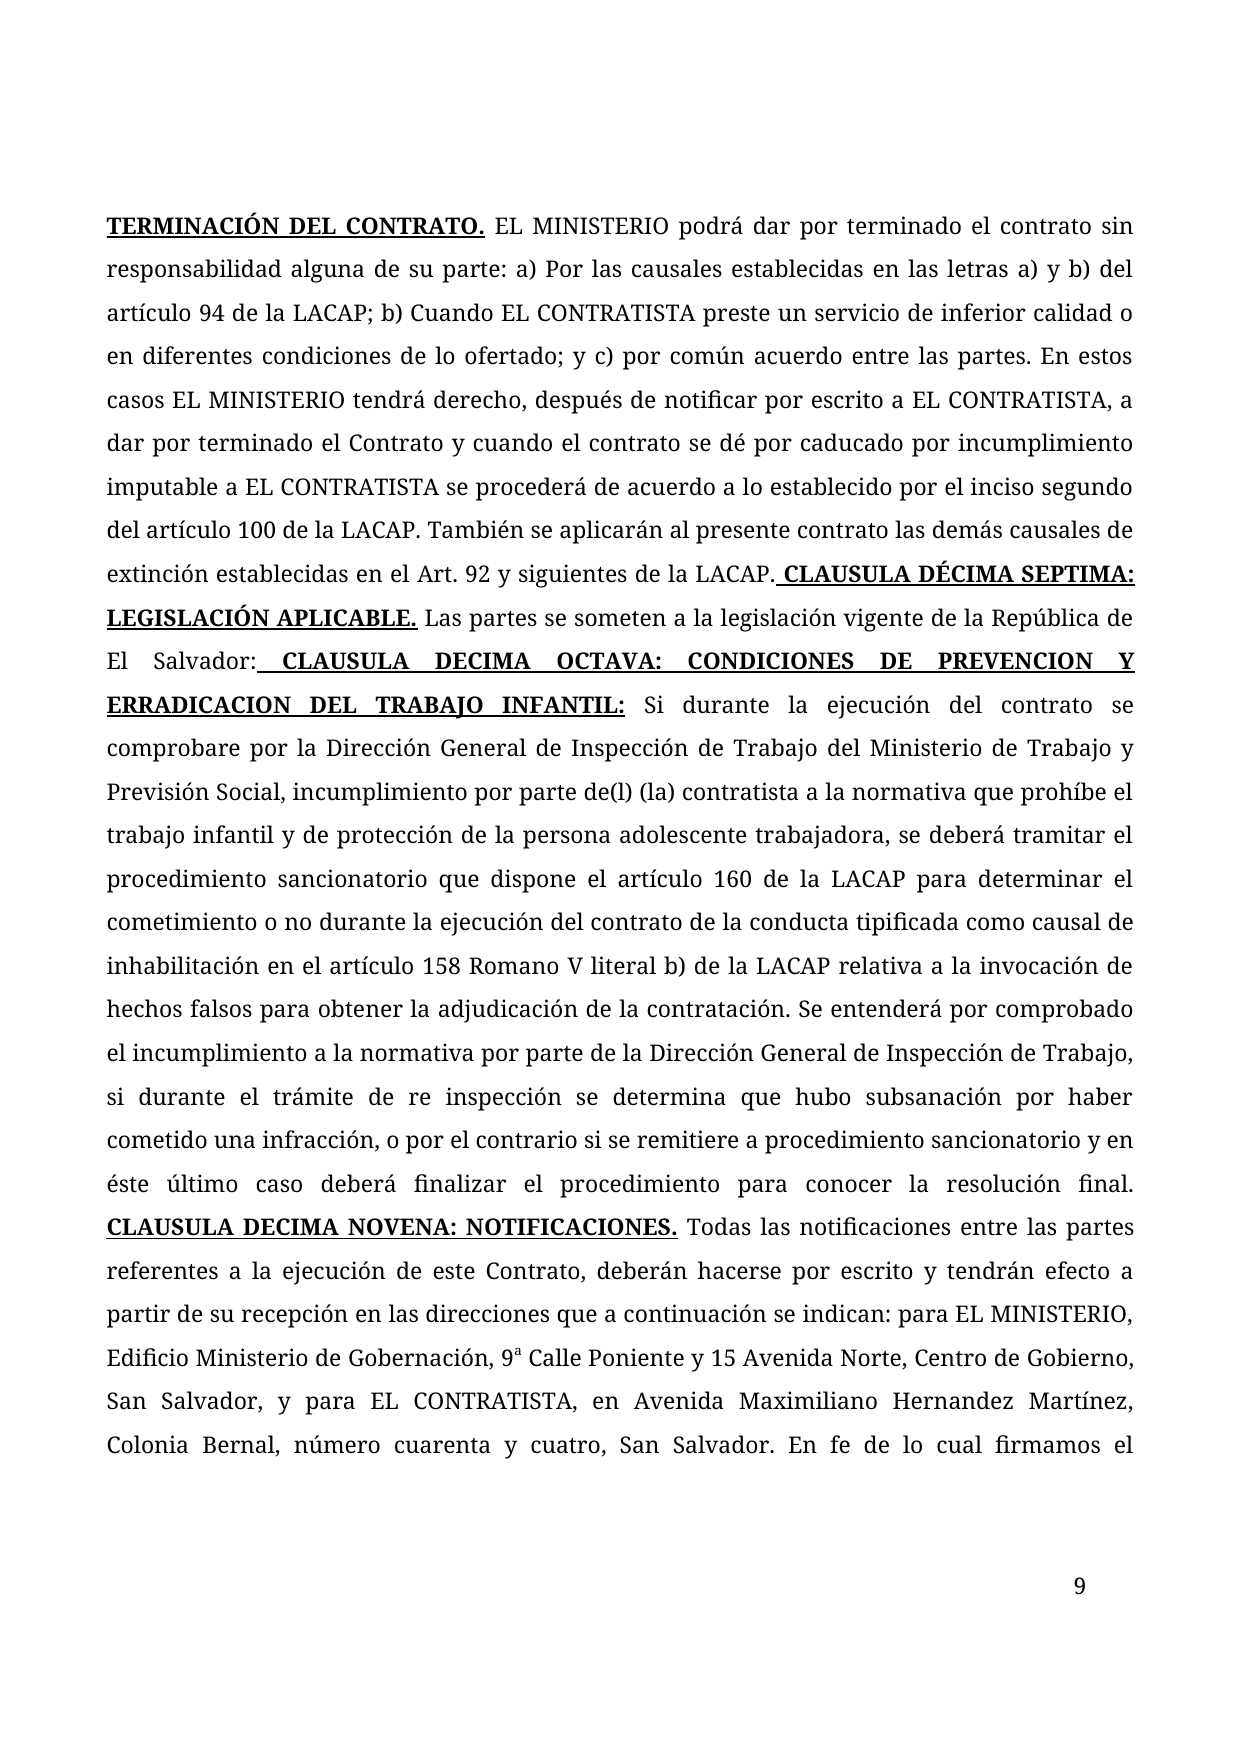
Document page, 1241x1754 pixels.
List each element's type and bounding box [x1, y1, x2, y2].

text [106, 199, 1135, 1462]
